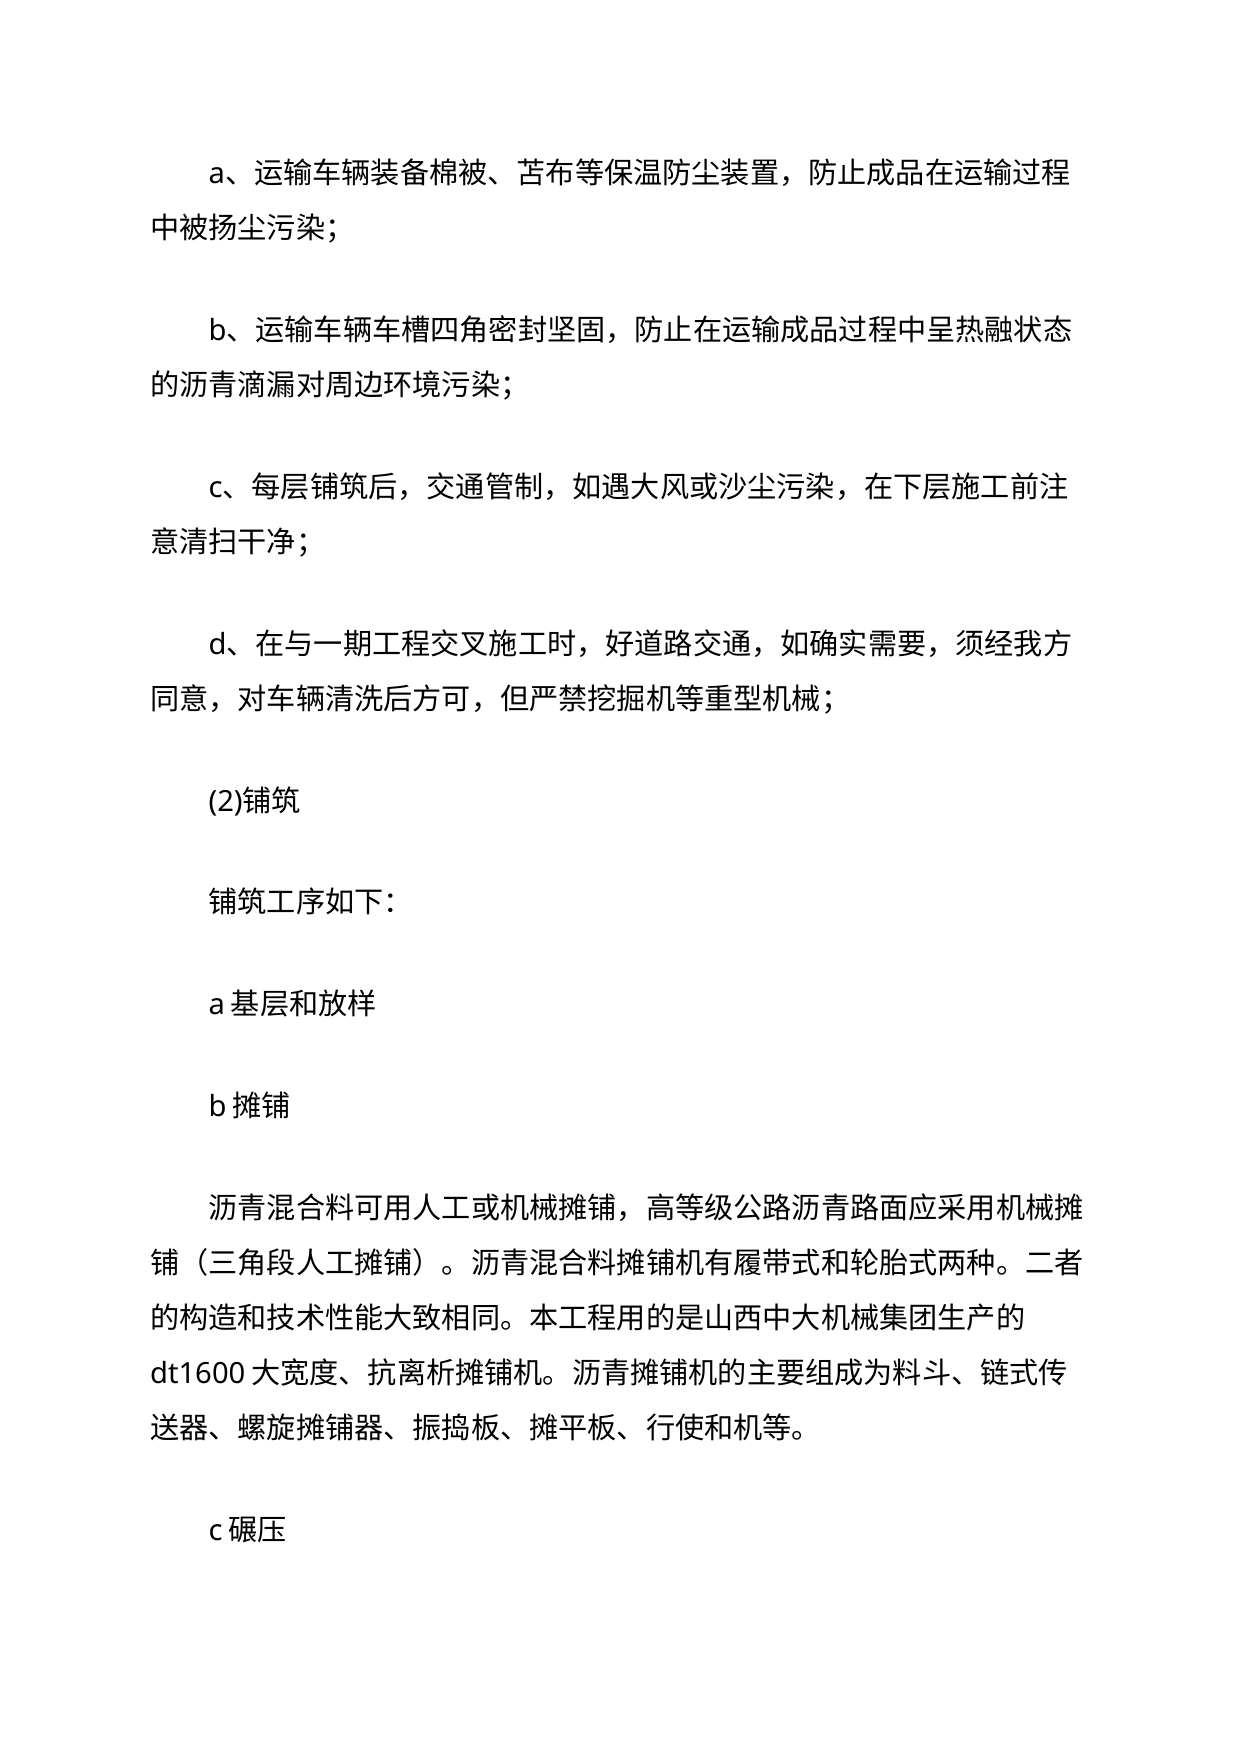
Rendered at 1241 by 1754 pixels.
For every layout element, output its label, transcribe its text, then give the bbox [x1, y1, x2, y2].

text d、在与一期工程交叉施工时，好道路交通，如确实需要，须经我方同意，对车辆清洗后方可，但严禁挖掘机等重型机械； [150, 620, 1090, 718]
text 沥青混合料可用人工或机械摊铺，高等级公路沥青路面应采用机械摊铺（三角段人工摊铺）。沥青混合料摊铺机有履带式和轮胎式两种。二者的构造和技术性能大致相同。本工程用的是山西中大机械集团生产的dt1600大宽度、抗离析摊铺机。沥青摊铺机的主要组成为料斗、链式传送器、螺旋摊铺器、振捣板、摊平板、行使和机等。 [150, 1185, 1090, 1447]
text c、每层铺筑后，交通管制，如遇大风或沙尘污染，在下层施工前注意清扫干净； [150, 463, 1090, 561]
text c碾压 [150, 1506, 1090, 1549]
text (2)铺筑 [150, 777, 1090, 819]
text a基层和放样 [150, 981, 1090, 1023]
text a、运输车辆装备棉被、苫布等保温防尘装置，防止成品在运输过程中被扬尘污染； [150, 150, 1090, 247]
text 铺筑工序如下： [150, 879, 1090, 921]
text b、运输车辆车槽四角密封坚固，防止在运输成品过程中呈热融状态的沥青滴漏对周边环境污染； [150, 307, 1090, 404]
text b摊铺 [150, 1083, 1090, 1125]
